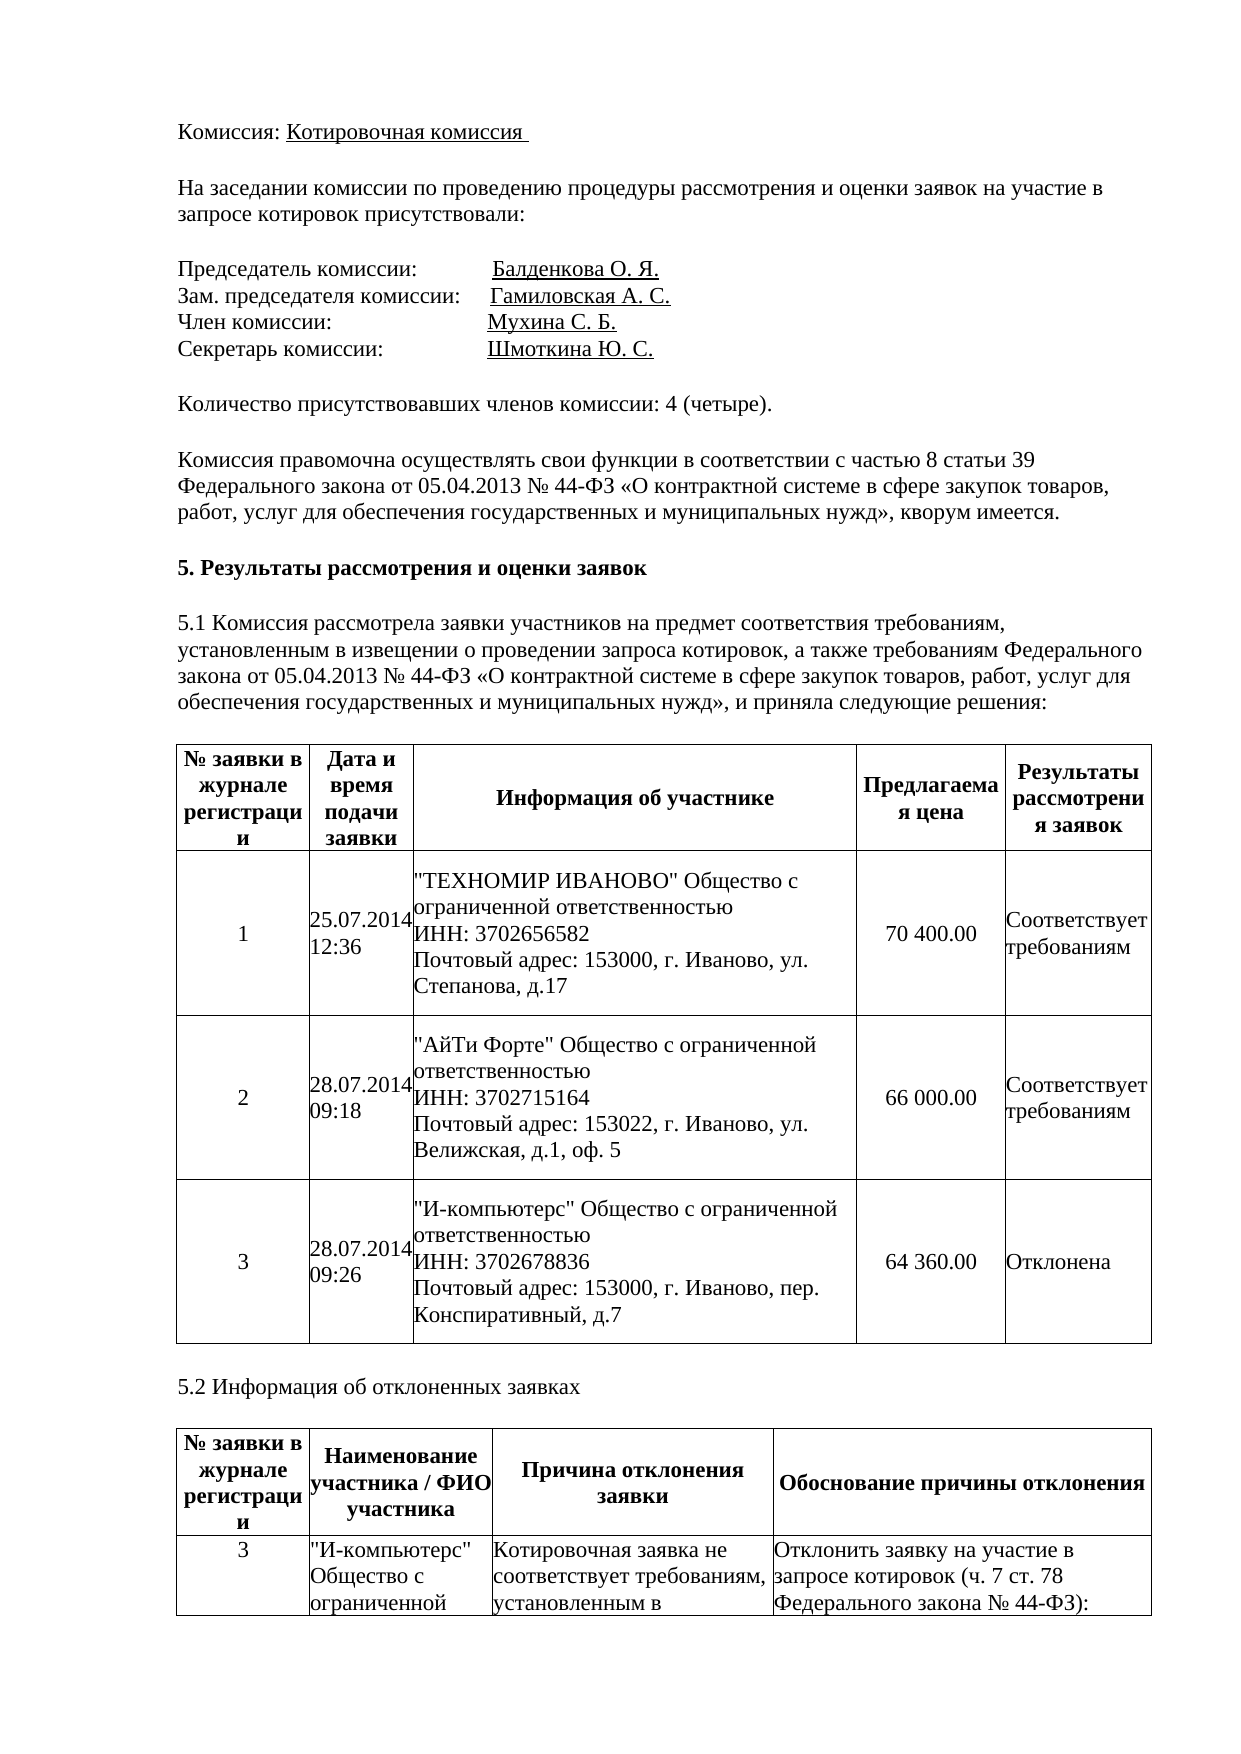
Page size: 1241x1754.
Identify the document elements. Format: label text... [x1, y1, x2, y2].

text Комиссия: Котировочная комиссия [177, 118, 1152, 144]
text 5.1 Комиссия рассмотрела заявки участников на предмет соответствия требованиям, установленным в извещении о проведении запроса котировок, а также требованиям Федерального закона от 05.04.2013 № 44-ФЗ «О контрактной системе в сфере закупок товаров, работ, услуг для обеспечения государственных и муниципальных нужд», и приняла следующие решения: [177, 609, 1152, 715]
table_header № заявки в журнале регистрации [177, 1429, 309, 1535]
table_cell 28.07.2014 09:18 [310, 1016, 413, 1178]
text Председатель комиссии: Балденкова О. Я. Зам. председателя комиссии: Гамиловская А. С. Член комиссии: Мухина С. Б. Секретарь комиссии: Шмоткина Ю. С. [177, 256, 1152, 361]
table_cell "И-компьютерс" Общество с ограниченной ответственностью ИНН: 3702678836 Почтовый адрес: 153000, г. Иваново, пер. Конспиративный, д.7 [414, 1180, 856, 1343]
table_header Результаты рассмотрения заявок [1006, 745, 1151, 850]
table_cell 66 000.00 [857, 1016, 1005, 1178]
table_cell 64 360.00 [857, 1180, 1005, 1343]
table_cell 70 400.00 [857, 851, 1005, 1014]
table_cell 2 [177, 1016, 309, 1178]
table_cell Соответствует требованиям [1006, 1016, 1151, 1178]
text 5.2 Информация об отклоненных заявках [177, 1373, 1152, 1399]
table_cell 1 [177, 851, 309, 1014]
table_cell 28.07.2014 09:26 [310, 1180, 413, 1343]
table_cell "АйТи Форте" Общество с ограниченной ответственностью ИНН: 3702715164 Почтовый адрес: 153022, г. Иваново, ул. Велижская, д.1, оф. 5 [414, 1016, 856, 1178]
table_header Причина отклонения заявки [493, 1429, 773, 1535]
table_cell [774, 1536, 1151, 1615]
table_header Дата и время подачи заявки [310, 745, 413, 850]
table_header Предлагаемая цена [857, 745, 1005, 850]
text 5. Результаты рассмотрения и оценки заявок [177, 554, 1152, 580]
table_header Наименование участника / ФИО участника [310, 1429, 492, 1535]
table_cell 3 [177, 1180, 309, 1343]
table_header № заявки в журнале регистрации [177, 745, 309, 850]
table_header Информация об участнике [414, 745, 856, 850]
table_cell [310, 1536, 492, 1615]
text На заседании комиссии по проведению процедуры рассмотрения и оценки заявок на участие в запросе котировок присутствовали: [177, 174, 1152, 226]
table_header Обоснование причины отклонения [774, 1429, 1151, 1535]
table_cell "ТЕХНОМИР ИВАНОВО" Общество с ограниченной ответственностью ИНН: 3702656582 Почтовый адрес: 153000, г. Иваново, ул. Степанова, д.17 [414, 851, 856, 1014]
text Количество присутствовавших членов комиссии: 4 (четыре). [177, 390, 1152, 416]
text Комиссия правомочна осуществлять свои функции в соответствии с частью 8 статьи 39 Федерального закона от 05.04.2013 № 44-ФЗ «О контрактной системе в сфере закупок товаров, работ, услуг для обеспечения государственных и муниципальных нужд», кворум имеется. [177, 446, 1152, 525]
table_cell 3 [177, 1536, 309, 1615]
table_cell Отклонена [1006, 1180, 1151, 1343]
table_cell 25.07.2014 12:36 [310, 851, 413, 1014]
table_cell Соответствует требованиям [1006, 851, 1151, 1014]
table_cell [493, 1536, 773, 1615]
